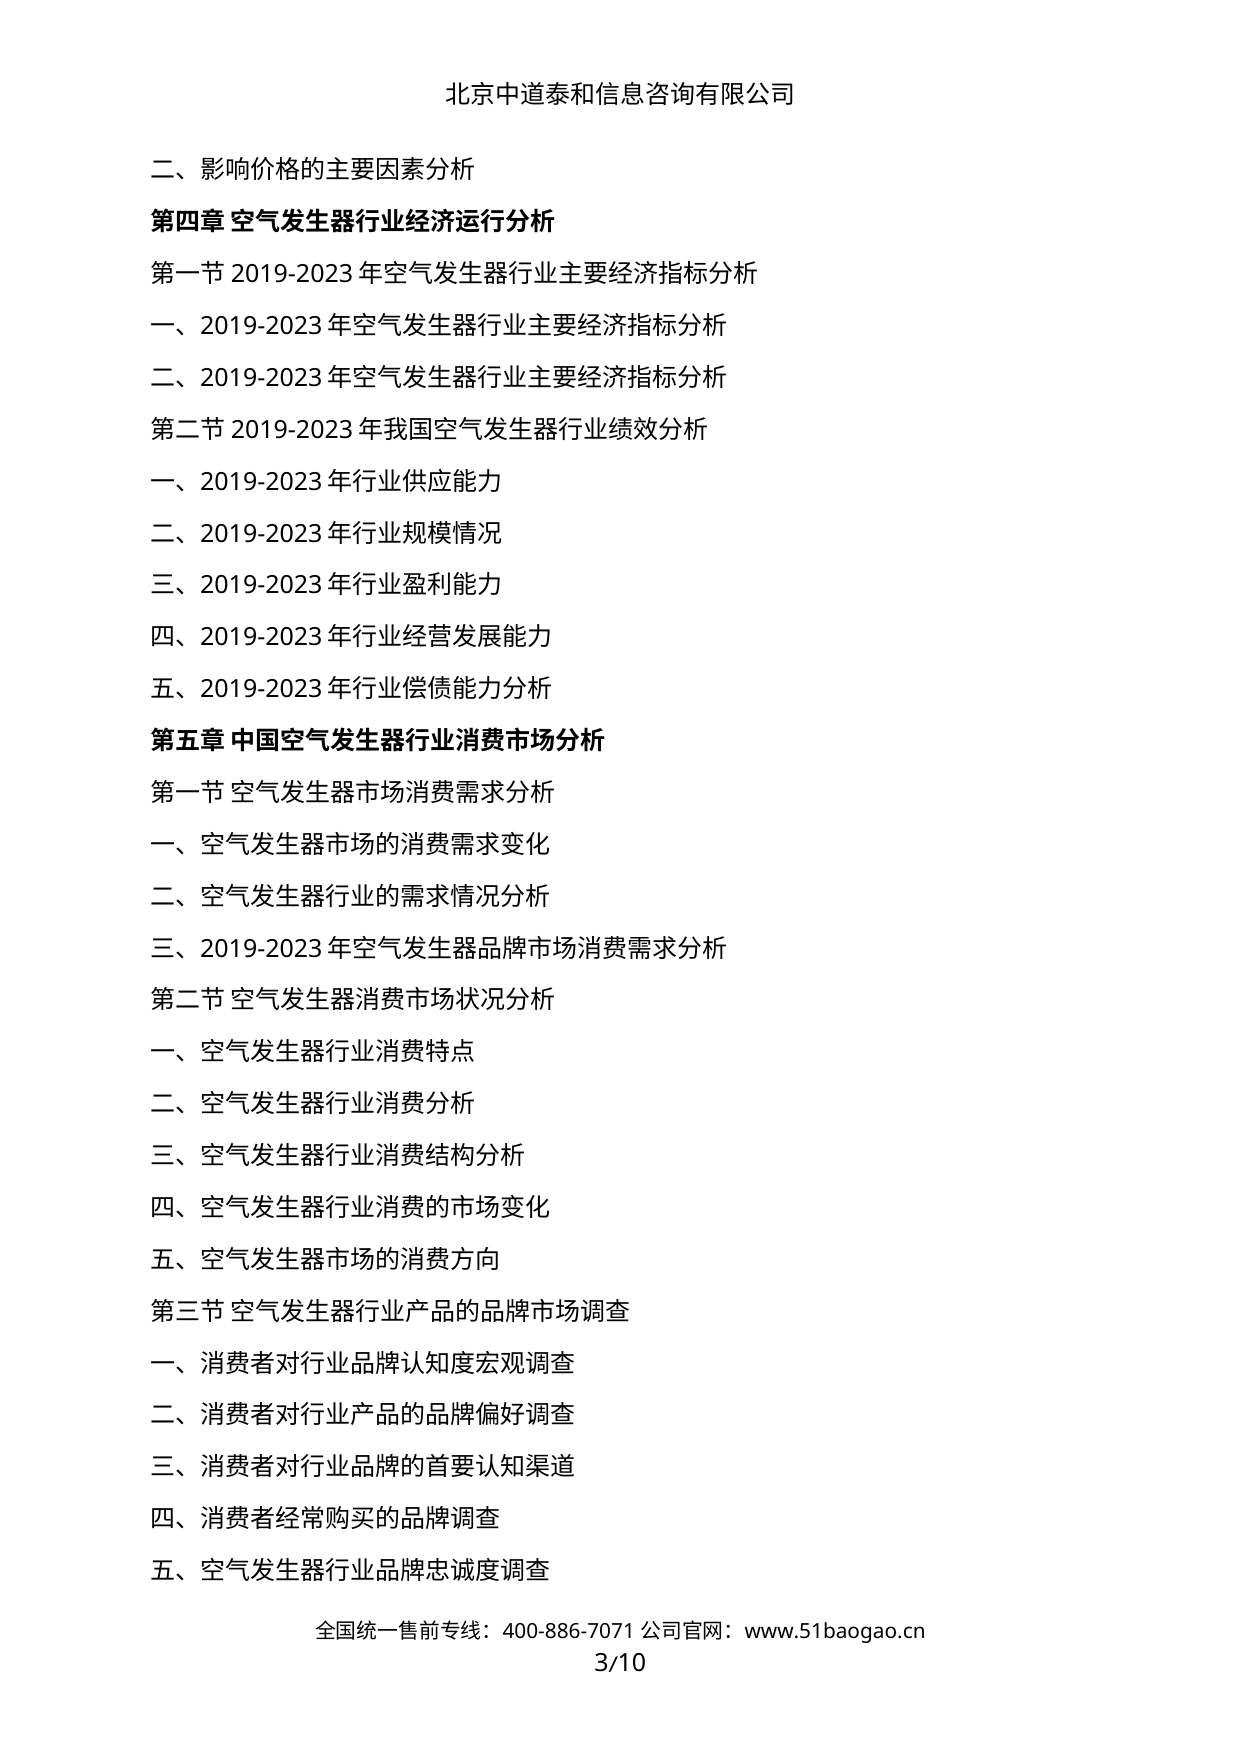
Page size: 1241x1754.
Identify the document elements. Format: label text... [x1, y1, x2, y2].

text 第二节 2019-2023年我国空气发生器行业绩效分析 [150, 409, 1090, 446]
text 三、2019-2023年空气发生器品牌市场消费需求分析 [150, 928, 1090, 964]
text 五、空气发生器市场的消费方向 [150, 1239, 1090, 1276]
text 五、2019-2023年行业偿债能力分析 [150, 669, 1090, 705]
text 第一节 2019-2023年空气发生器行业主要经济指标分析 [150, 254, 1090, 290]
text 一、空气发生器市场的消费需求变化 [150, 824, 1090, 861]
text 二、影响价格的主要因素分析 [150, 150, 1090, 186]
text 二、消费者对行业产品的品牌偏好调查 [150, 1395, 1090, 1431]
text 第五章 中国空气发生器行业消费市场分析 [150, 721, 1090, 757]
text 一、2019-2023年行业供应能力 [150, 461, 1090, 497]
text 第一节 空气发生器市场消费需求分析 [150, 772, 1090, 809]
text 一、2019-2023年空气发生器行业主要经济指标分析 [150, 306, 1090, 342]
text 四、2019-2023年行业经营发展能力 [150, 617, 1090, 653]
text 二、2019-2023年空气发生器行业主要经济指标分析 [150, 357, 1090, 394]
text 二、2019-2023年行业规模情况 [150, 513, 1090, 549]
text 二、空气发生器行业的需求情况分析 [150, 876, 1090, 912]
text 一、消费者对行业品牌认知度宏观调查 [150, 1343, 1090, 1379]
text 三、2019-2023年行业盈利能力 [150, 565, 1090, 601]
text 第四章 空气发生器行业经济运行分析 [150, 202, 1090, 238]
text 三、空气发生器行业消费结构分析 [150, 1136, 1090, 1172]
text 一、空气发生器行业消费特点 [150, 1032, 1090, 1068]
text 第三节 空气发生器行业产品的品牌市场调查 [150, 1291, 1090, 1327]
text 第二节 空气发生器消费市场状况分析 [150, 980, 1090, 1016]
text 三、消费者对行业品牌的首要认知渠道 [150, 1447, 1090, 1483]
text 四、消费者经常购买的品牌调查 [150, 1499, 1090, 1535]
text 二、空气发生器行业消费分析 [150, 1084, 1090, 1120]
text 四、空气发生器行业消费的市场变化 [150, 1187, 1090, 1224]
text 五、空气发生器行业品牌忠诚度调查 [150, 1551, 1090, 1587]
